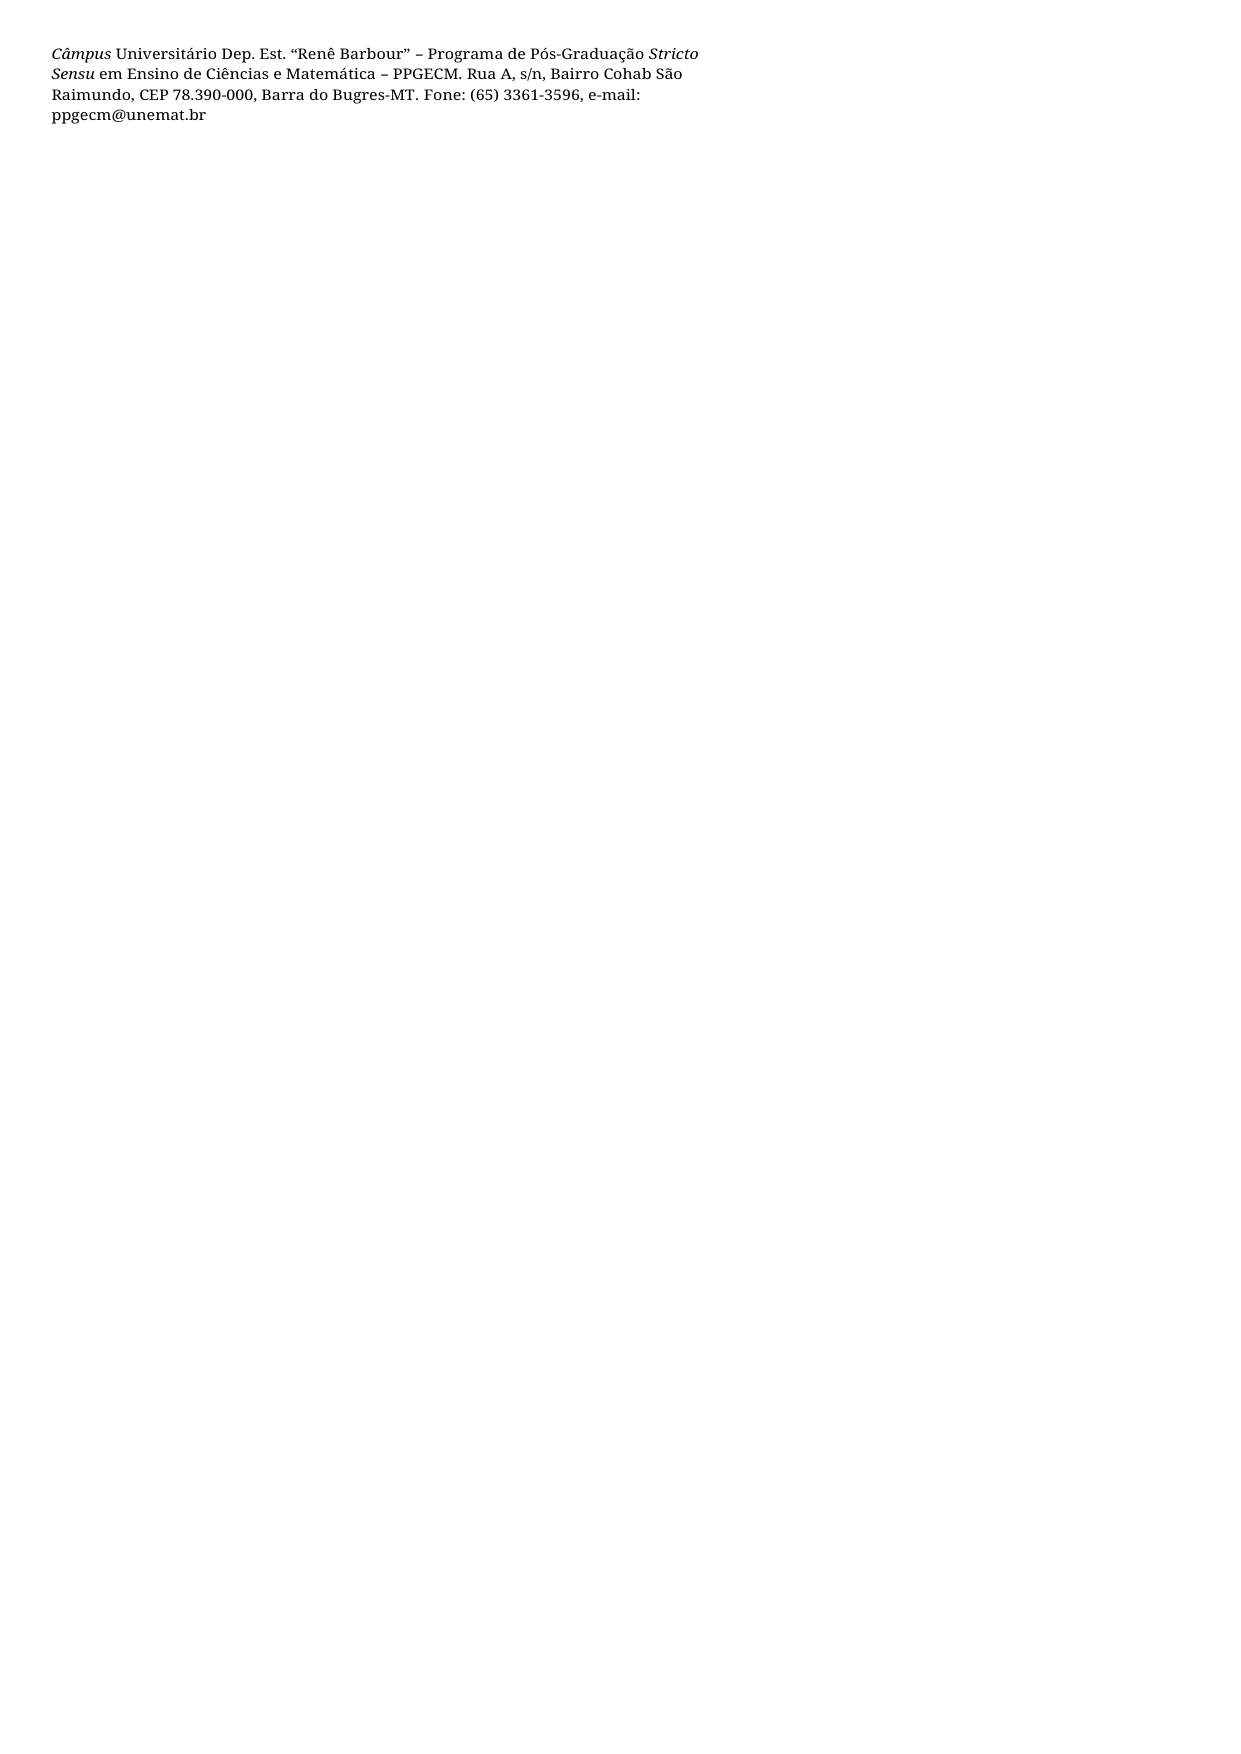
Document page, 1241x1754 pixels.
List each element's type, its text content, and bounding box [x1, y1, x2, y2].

text Câmpus Universitário Dep. Est. “Renê Barbour” – Programa de Pós-Graduação Stricto Sensu em Ensino de Ciências e Matemática – PPGECM. Rua A, s/n, Bairro Cohab São Raimundo, CEP 78.390-000, Barra do Bugres-MT. Fone: (65) 3361-3596, e-mail: ppgecm@unemat.br [51, 44, 723, 125]
